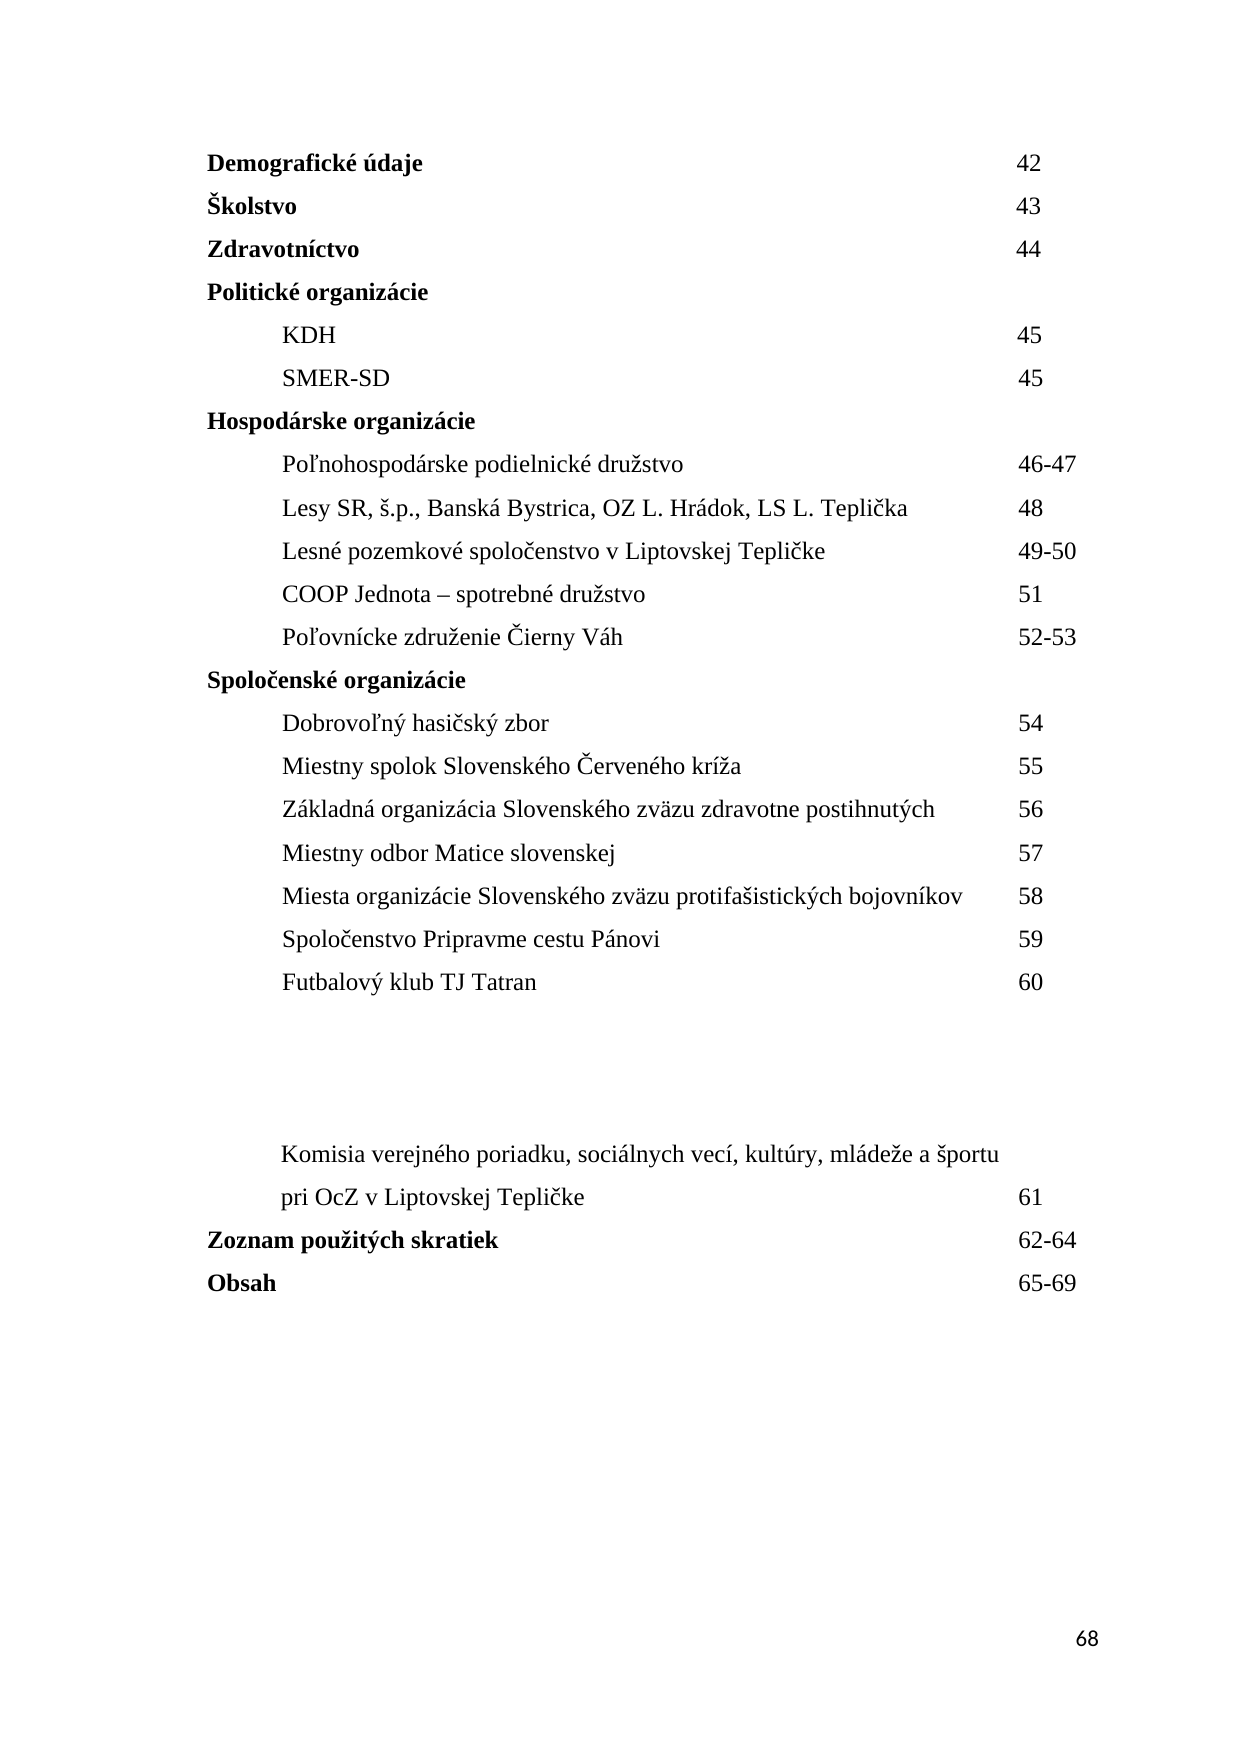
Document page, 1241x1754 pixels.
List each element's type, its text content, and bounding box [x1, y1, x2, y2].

text SMER-SD 45 [282, 363, 1098, 392]
text Demografické údaje 42 [207, 148, 1098, 176]
text Dobrovoľný hasičský zbor 54 [282, 708, 1098, 737]
text Zdravotníctvo 44 [207, 234, 1098, 263]
text Miesta organizácie Slovenského zväzu protifašistických bojovníkov 58 [282, 881, 1098, 909]
text Komisia verejného poriadku, sociálnych vecí, kultúry, mládeže a športu [281, 1139, 1098, 1168]
text Lesy SR, š.p., Banská Bystrica, OZ L. Hrádok, LS L. Teplička 48 [282, 493, 1098, 521]
text KDH 45 [282, 320, 1098, 349]
text Spoločenské organizácie [207, 665, 1098, 694]
text Obsah 65-69 [207, 1268, 1098, 1297]
text Lesné pozemkové spoločenstvo v Liptovskej Tepličke 49-50 [282, 536, 1098, 564]
text Politické organizácie [207, 277, 1098, 306]
text COOP Jednota – spotrebné družstvo 51 [282, 579, 1098, 608]
text Spoločenstvo Pripravme cestu Pánovi 59 [282, 924, 1098, 953]
text Zoznam použitých skratiek 62-64 [207, 1225, 1098, 1254]
text Poľovnícke združenie Čierny Váh 52-53 [282, 622, 1098, 651]
text Hospodárske organizácie [207, 406, 1098, 435]
text Miestny spolok Slovenského Červeného kríža 55 [282, 751, 1098, 780]
text Poľnohospodárske podielnické družstvo 46-47 [282, 449, 1098, 478]
text Futbalový klub TJ Tatran 60 [282, 967, 1098, 996]
text pri OcZ v Liptovskej Tepličke 61 [281, 1182, 1098, 1211]
text Základná organizácia Slovenského zväzu zdravotne postihnutých 56 [282, 794, 1098, 823]
text Školstvo 43 [207, 191, 1098, 219]
text Miestny odbor Matice slovenskej 57 [282, 838, 1098, 866]
